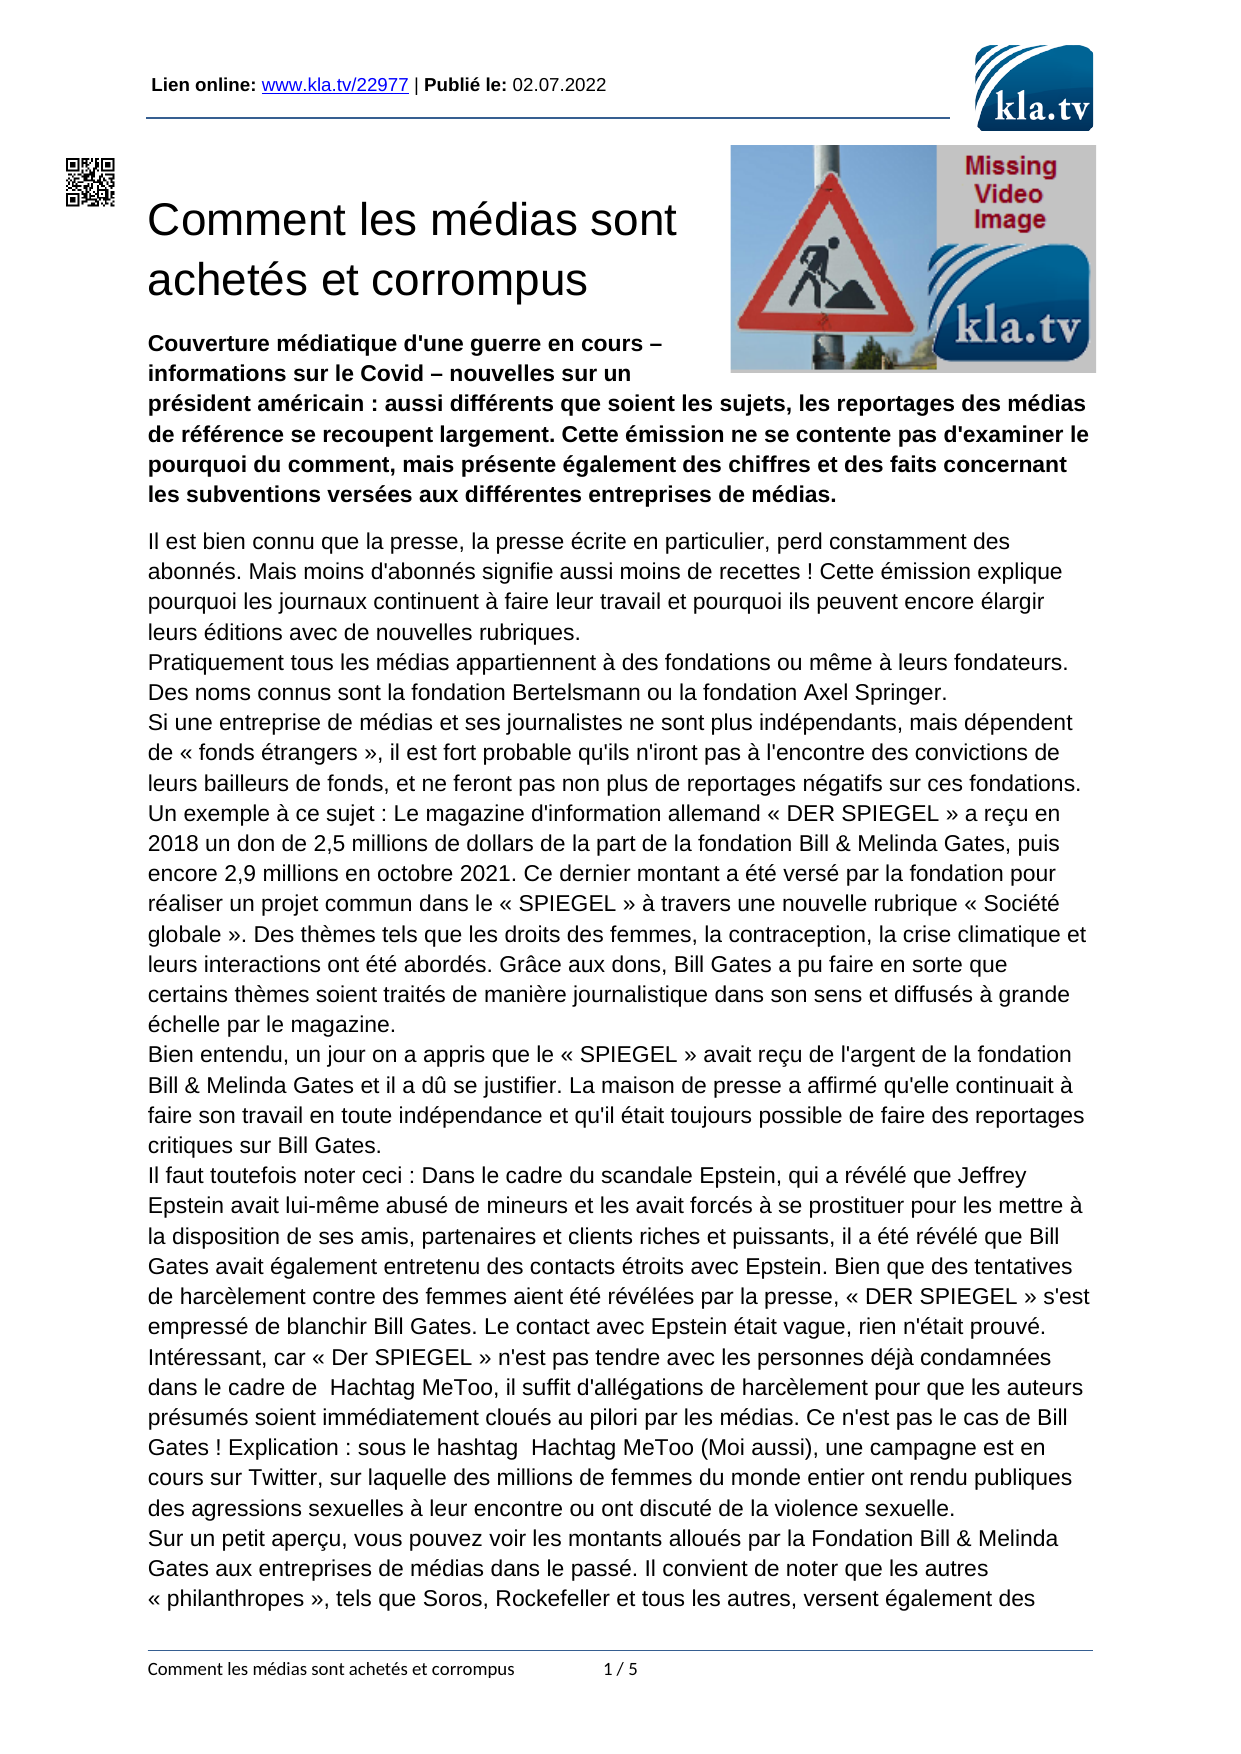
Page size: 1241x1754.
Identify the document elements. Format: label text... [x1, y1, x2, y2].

text Couverture médiatique d'une guerre en cours – informations sur le Covid – nouvelles sur un président américain : aussi différents que soient les sujets, les reportages des médias de référence se recoupent largement. Cette émission ne se contente pas d'examiner le pourquoi du comment, mais présente également des chiffres et des faits concernant les subventions versées aux différentes entreprises de médias. [148, 330, 1093, 507]
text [148, 528, 1093, 1612]
text Comment les médias sont achetés et corrompus [148, 192, 1093, 306]
